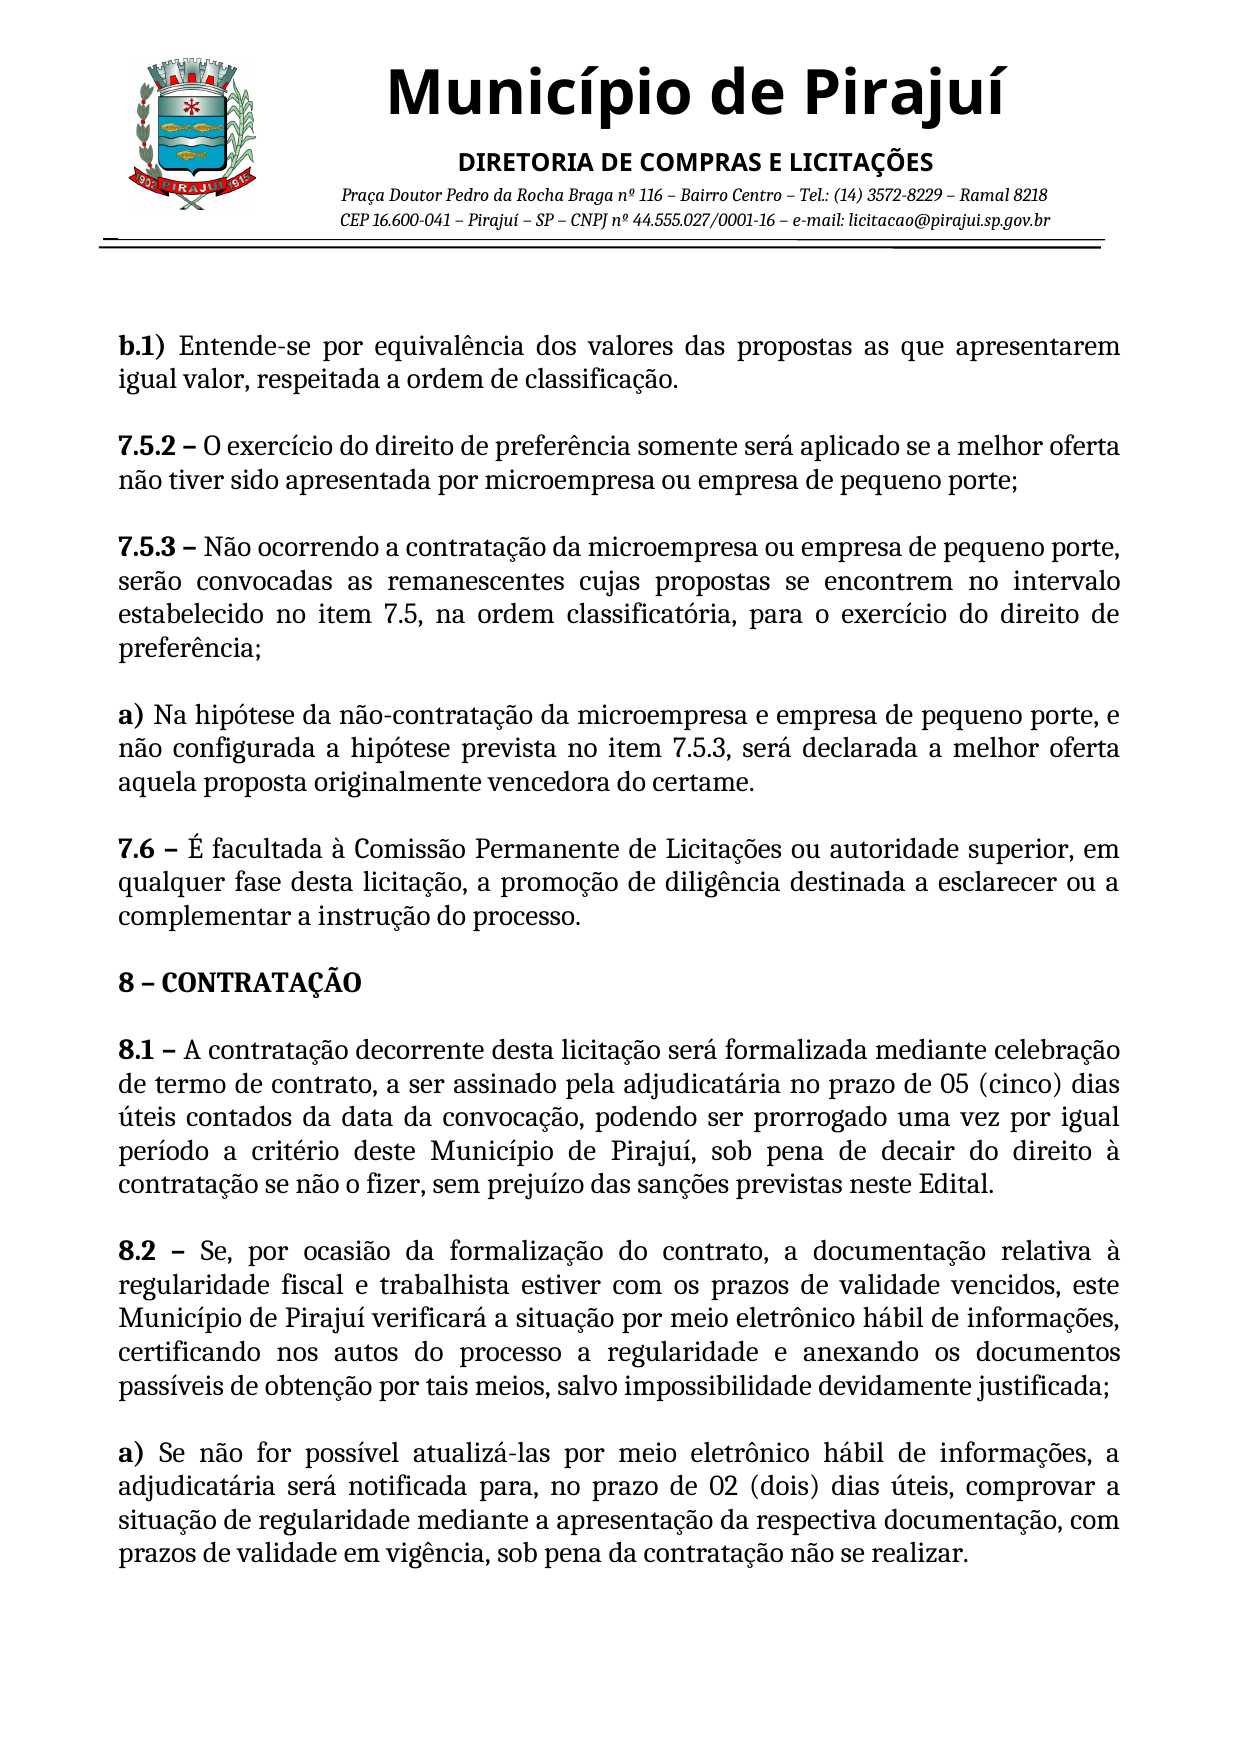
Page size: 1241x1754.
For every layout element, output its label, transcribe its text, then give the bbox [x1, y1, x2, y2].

text b.1) Entende-se por equivalência dos valores das propostas as que apresentarem igual valor, respeitada a ordem de classificação. [118, 329, 1122, 396]
text 7.5.3 – Não ocorrendo a contratação da microempresa ou empresa de pequeno porte, serão convocadas as remanescentes cujas propostas se encontrem no intervalo estabelecido no item 7.5, na ordem classificatória, para o exercício do direito de preferência; [118, 530, 1122, 664]
text 8.2 – Se, por ocasião da formalização do contrato, a documentação relativa à regularidade fiscal e trabalhista estiver com os prazos de validade vencidos, este Município de Pirajuí verificará a situação por meio eletrônico hábil de informações, certificando nos autos do processo a regularidade e anexando os documentos passíveis de obtenção por tais meios, salvo impossibilidade devidamente justificada; [118, 1234, 1122, 1402]
text 8.1 – A contratação decorrente desta licitação será formalizada mediante celebração de termo de contrato, a ser assinado pela adjudicatária no prazo de 05 (cinco) dias úteis contados da data da convocação, podendo ser prorrogado uma vez por igual período a critério deste Município de Pirajuí, sob pena de decair do direito à contratação se não o fizer, sem prejuízo das sanções previstas neste Edital. [118, 1033, 1122, 1201]
text a) Se não for possível atualizá-las por meio eletrônico hábil de informações, a adjudicatária será notificada para, no prazo de 02 (dois) dias úteis, comprovar a situação de regularidade mediante a apresentação da respectiva documentação, com prazos de validade em vigência, sob pena da contratação não se realizar. [118, 1436, 1122, 1570]
text 7.6 – É facultada à Comissão Permanente de Licitações ou autoridade superior, em qualquer fase desta licitação, a promoção de diligência destinada a esclarecer ou a complementar a instrução do processo. [118, 832, 1122, 933]
picture [128, 58, 257, 210]
text a) Na hipótese da não-contratação da microempresa e empresa de pequeno porte, e não configurada a hipótese prevista no item 7.5.3, será declarada a melhor oferta aquela proposta originalmente vencedora do certame. [118, 698, 1122, 798]
text 7.5.2 – O exercício do direito de preferência somente será aplicado se a melhor oferta não tiver sido apresentada por microempresa ou empresa de pequeno porte; [118, 429, 1122, 497]
text 8 – CONTRATAÇÃO [118, 966, 1122, 1000]
